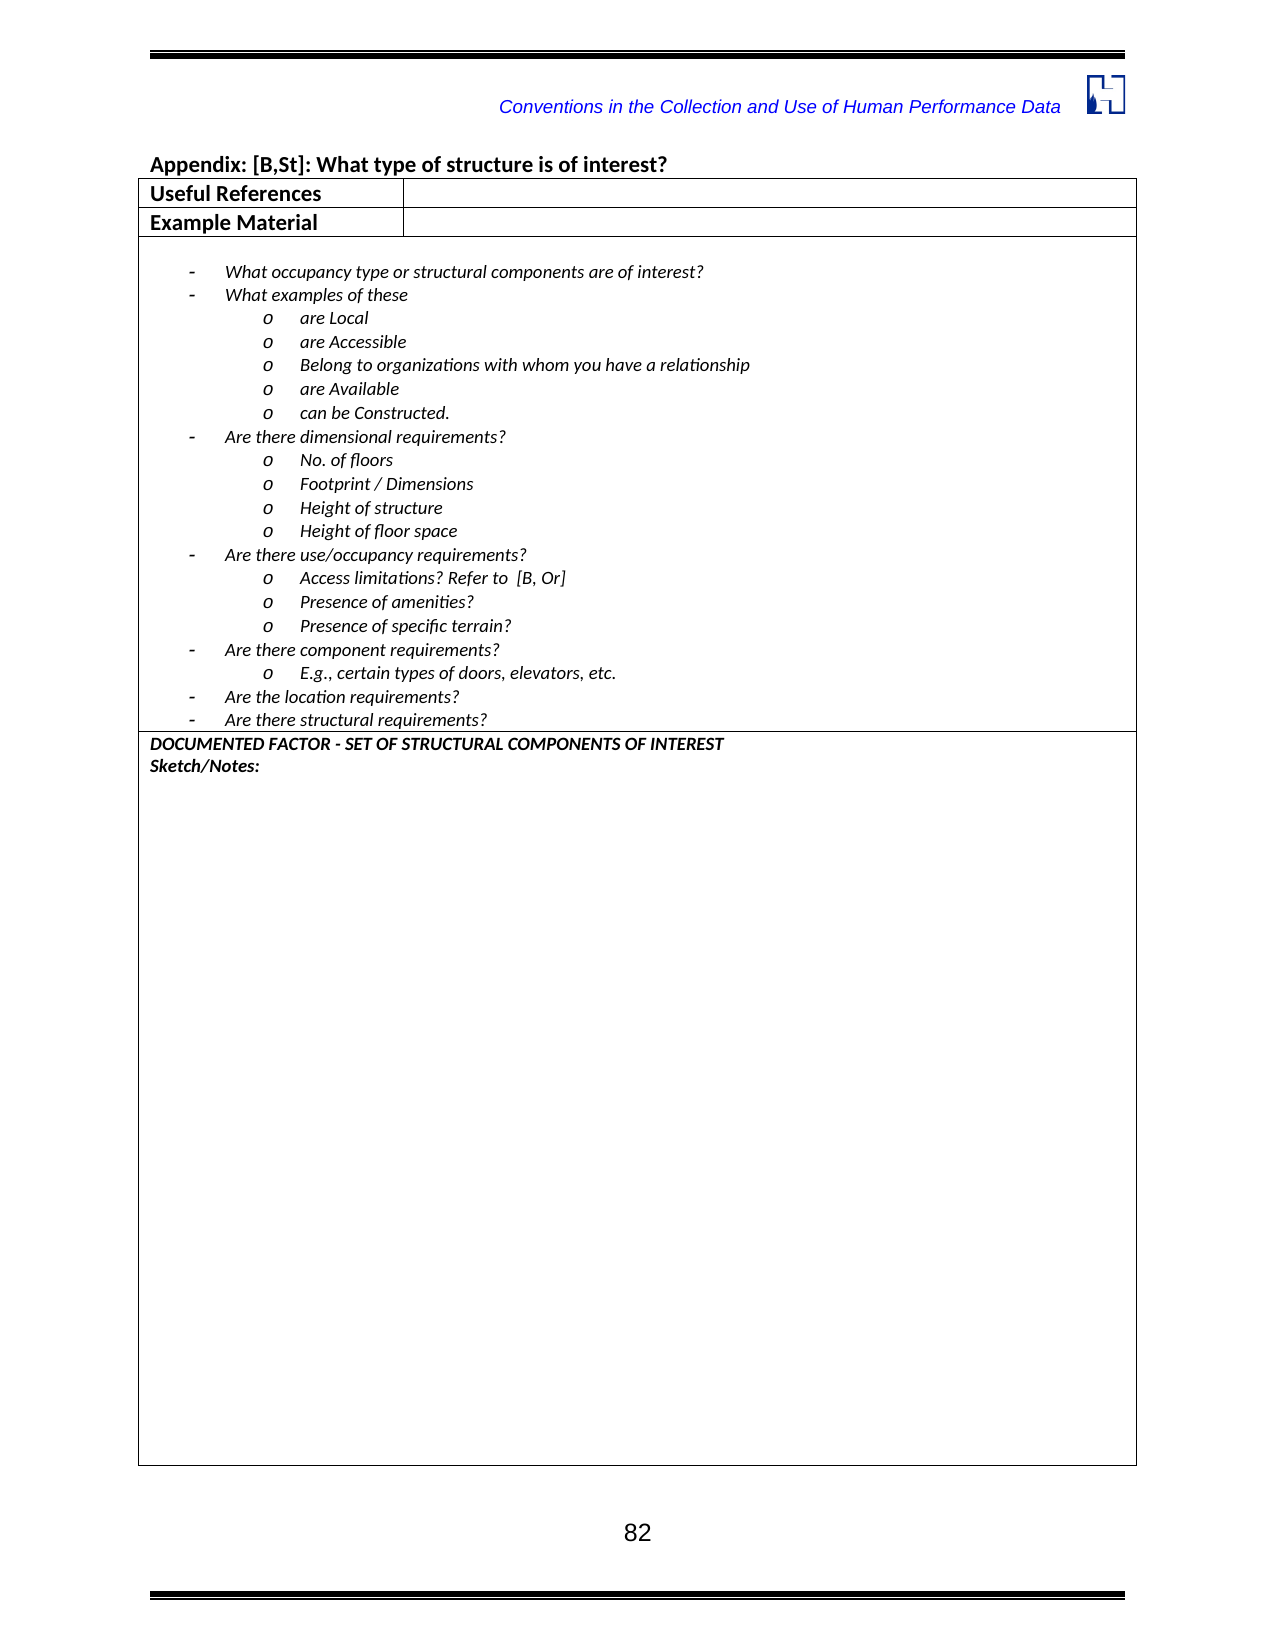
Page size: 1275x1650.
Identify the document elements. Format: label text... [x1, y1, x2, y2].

table_cell Example Material [139, 208, 403, 236]
table_cell What occupancy type or structural components are of interest? What examples of these are Local are Accessible Belong to organizations with whom you have a relationship are Available can be Constructed. Are there dimensional requirements? No. of floors Footprint / Dimensions Height of structure Height of floor space Are there use/occupancy requirements? Access limitations? Refer to [B, Or] Presence of amenities? Presence of specific terrain? Are there component requirements? E.g., certain types of doors, elevators, etc. Are the location requirements? Are there structural requirements? [139, 237, 1136, 731]
text Appendix: [B,St]: What type of structure is of interest? [150, 150, 1125, 178]
table_header Useful References [139, 179, 403, 207]
table_cell DOCUMENTED FACTOR - SET OF STRUCTURAL COMPONENTS OF INTEREST Sketch/Notes: [139, 732, 1136, 1465]
table_cell [404, 208, 1136, 236]
table_header [404, 179, 1136, 207]
picture [1086, 75, 1125, 114]
